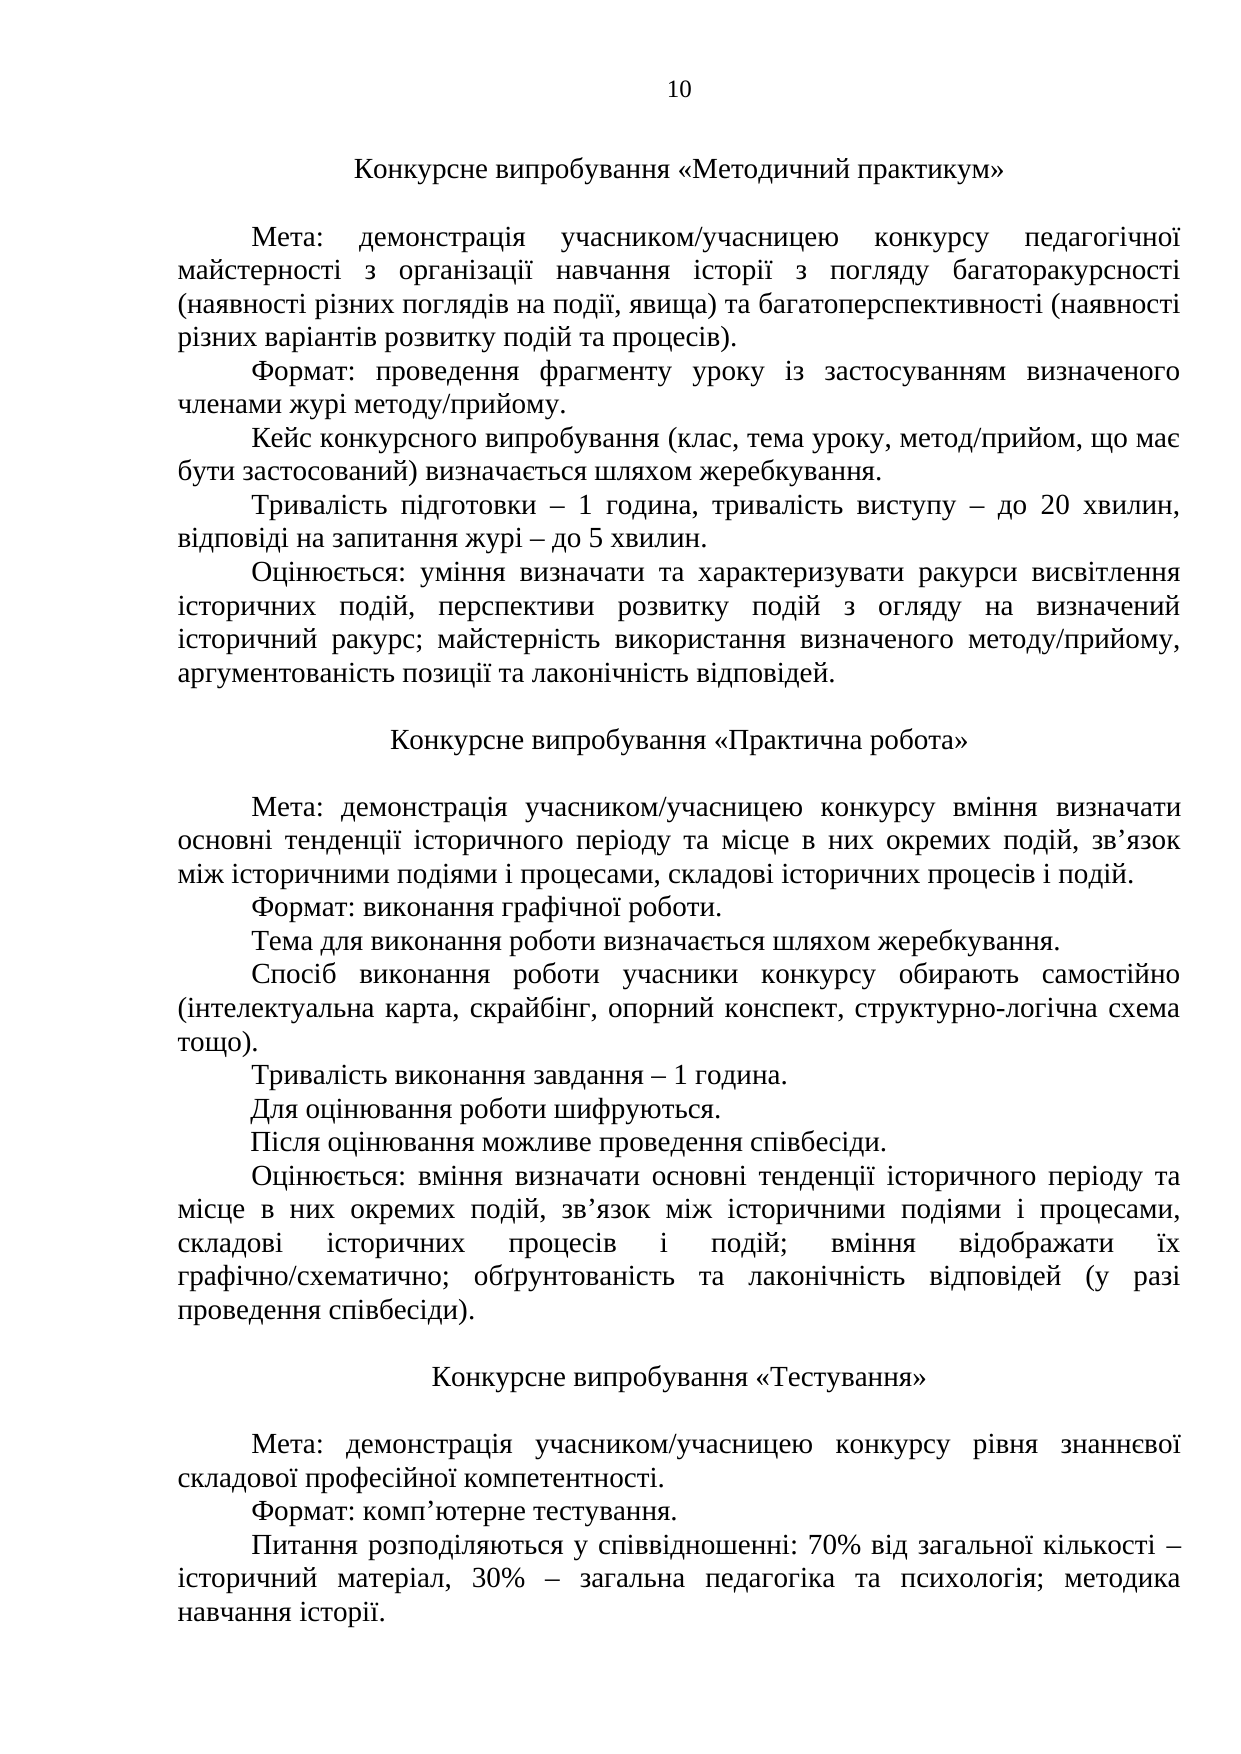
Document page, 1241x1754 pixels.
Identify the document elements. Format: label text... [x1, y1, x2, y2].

list Кейс конкурсного випробування (клас, тема уроку, метод/прийом, що має бути застосований) визначається шляхом жеребкування. [177, 420, 1181, 487]
text Тривалість підготовки – 1 година, тривалість виступу – до 20 хвилин, відповіді на запитання журі – до 5 хвилин. [177, 487, 1181, 554]
list Мета: демонстрація учасником/учасницею конкурсу педагогічної майстерності з організації навчання історії з погляду багаторакурсності (наявності різних поглядів на події, явища) та багатоперспективності (наявності різних варіантів розвитку подій та процесів). [177, 219, 1181, 353]
text Тема для виконання роботи визначається шляхом жеребкування. [177, 923, 1181, 957]
text Конкурсне випробування «Тестування» [177, 1359, 1181, 1393]
list Формат: проведення фрагменту уроку із застосуванням визначеного членами журі методу/прийому. [177, 353, 1181, 420]
text Формат: комп’ютерне тестування. [177, 1493, 1181, 1527]
text Після оцінювання можливе проведення співбесіди. [177, 1124, 1181, 1158]
text Оцінюється: уміння визначати та характеризувати ракурси висвітлення історичних подій, перспективи розвитку подій з огляду на визначений історичний ракурс; майстерність використання визначеного методу/прийому, аргументованість позиції та лаконічність відповідей. [177, 554, 1181, 688]
text Для оцінювання роботи шифруються. [177, 1091, 1181, 1124]
text Конкурсне випробування «Практична робота» [177, 722, 1181, 755]
text Конкурсне випробування «Методичний практикум» [177, 152, 1181, 185]
text Формат: виконання графічної роботи. [177, 889, 1181, 923]
text Оцінюється: вміння визначати основні тенденції історичного періоду та місце в них окремих подій, зв’язок між історичними подіями і процесами, складові історичних процесів і подій; вміння відображати їх графічно/схематично; обґрунтованість та лаконічність відповідей (у разі проведення співбесіди). [177, 1158, 1181, 1326]
text Мета: демонстрація учасником/учасницею конкурсу рівня знаннєвої складової професійної компетентності. [177, 1426, 1181, 1493]
text Мета: демонстрація учасником/учасницею конкурсу вміння визначати основні тенденції історичного періоду та місце в них окремих подій, зв’язок між історичними подіями і процесами, складові історичних процесів і подій. [177, 789, 1181, 889]
text Спосіб виконання роботи учасники конкурсу обирають самостійно (інтелектуальна карта, скрайбінг, опорний конспект, структурно-логічна схема тощо). [177, 957, 1181, 1057]
text Тривалість виконання завдання – 1 година. [177, 1057, 1181, 1091]
text Питання розподіляються у співвідношенні: 70% від загальної кількості – історичний матеріал, 30% – загальна педагогіка та психологія; методика навчання історії. [177, 1527, 1181, 1627]
